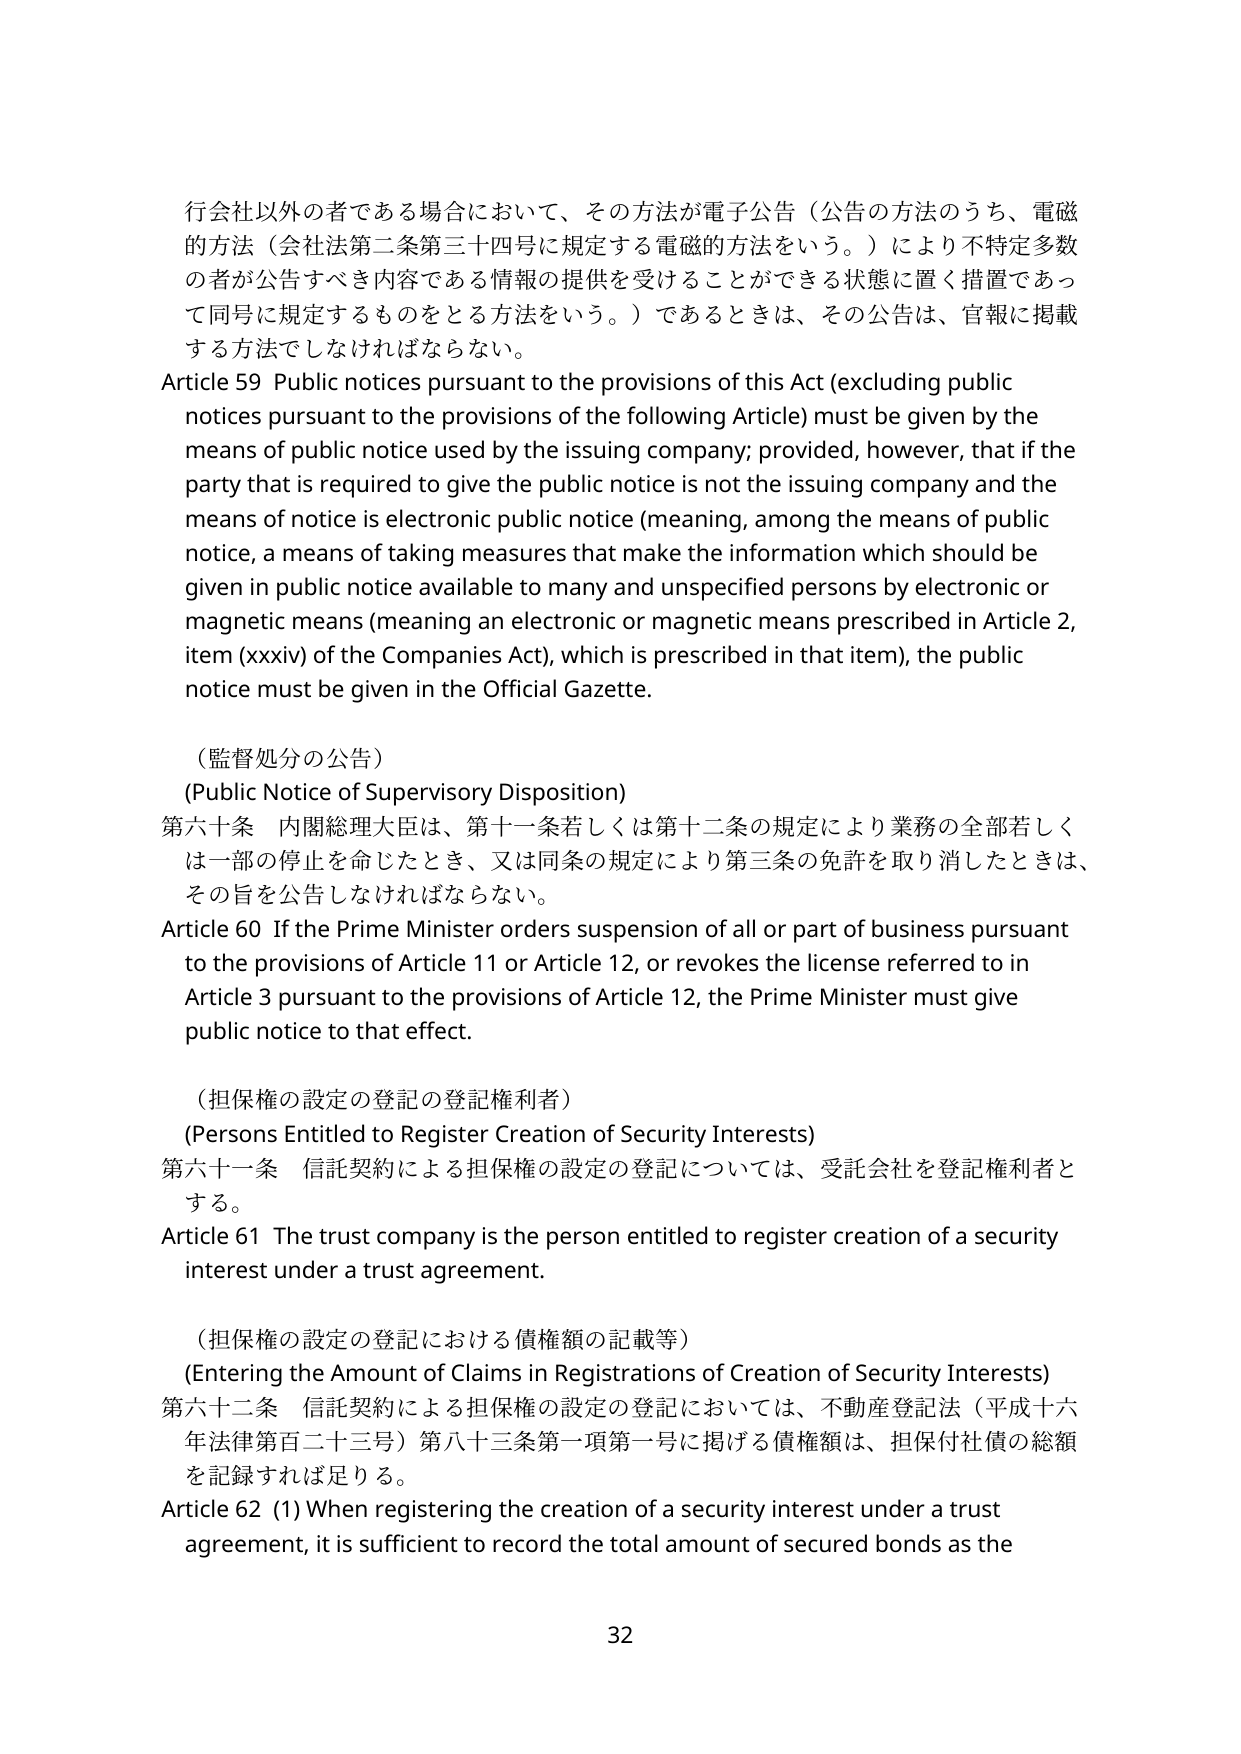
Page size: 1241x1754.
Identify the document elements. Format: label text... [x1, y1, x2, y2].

text 第六十条 内閣総理大臣は、第十一条若しくは第十二条の規定により業務の全部若しくは一部の停止を命じたとき、又は同条の規定により第三条の免許を取り消したときは、その旨を公告しなければならない。 [161, 809, 1079, 911]
text （担保権の設定の登記における債権額の記載等） [184, 1321, 1079, 1355]
text (Persons Entitled to Register Creation of Security Interests) [184, 1116, 1079, 1150]
text 第六十二条 信託契約による担保権の設定の登記においては、不動産登記法（平成十六年法律第百二十三号）第八十三条第一項第一号に掲げる債権額は、担保付社債の総額を記録すれば足りる。 [161, 1389, 1079, 1492]
text Article 59 Public notices pursuant to the provisions of this Act (excluding public notices pursuant to the provisions of the following Article) must be given by the means of public notice used by the issuing company; provided, however, that if the party that is required to give the public notice is not the issuing company and the means of notice is electronic public notice (meaning, among the means of public notice, a means of taking measures that make the information which should be given in public notice available to many and unspecified persons by electronic or magnetic means (meaning an electronic or magnetic means prescribed in Article 2, item (xxxiv) of the Companies Act), which is prescribed in that item), the public notice must be given in the Official Gazette. [161, 364, 1079, 706]
text Article 61 The trust company is the person entitled to register creation of a security interest under a trust agreement. [161, 1219, 1079, 1287]
text (Public Notice of Supervisory Disposition) [184, 774, 1079, 809]
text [161, 1492, 1079, 1560]
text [161, 194, 1079, 364]
text 第六十一条 信託契約による担保権の設定の登記については、受託会社を登記権利者とする。 [161, 1150, 1079, 1219]
text （監督処分の公告） [184, 740, 1079, 774]
text （担保権の設定の登記の登記権利者） [184, 1082, 1079, 1116]
text Article 60 If the Prime Minister orders suspension of all or part of business pursuant to the provisions of Article 11 or Article 12, or revokes the license referred to in Article 3 pursuant to the provisions of Article 12, the Prime Minister must give public notice to that effect. [161, 911, 1079, 1048]
text (Entering the Amount of Claims in Registrations of Creation of Security Interests) [184, 1355, 1079, 1389]
